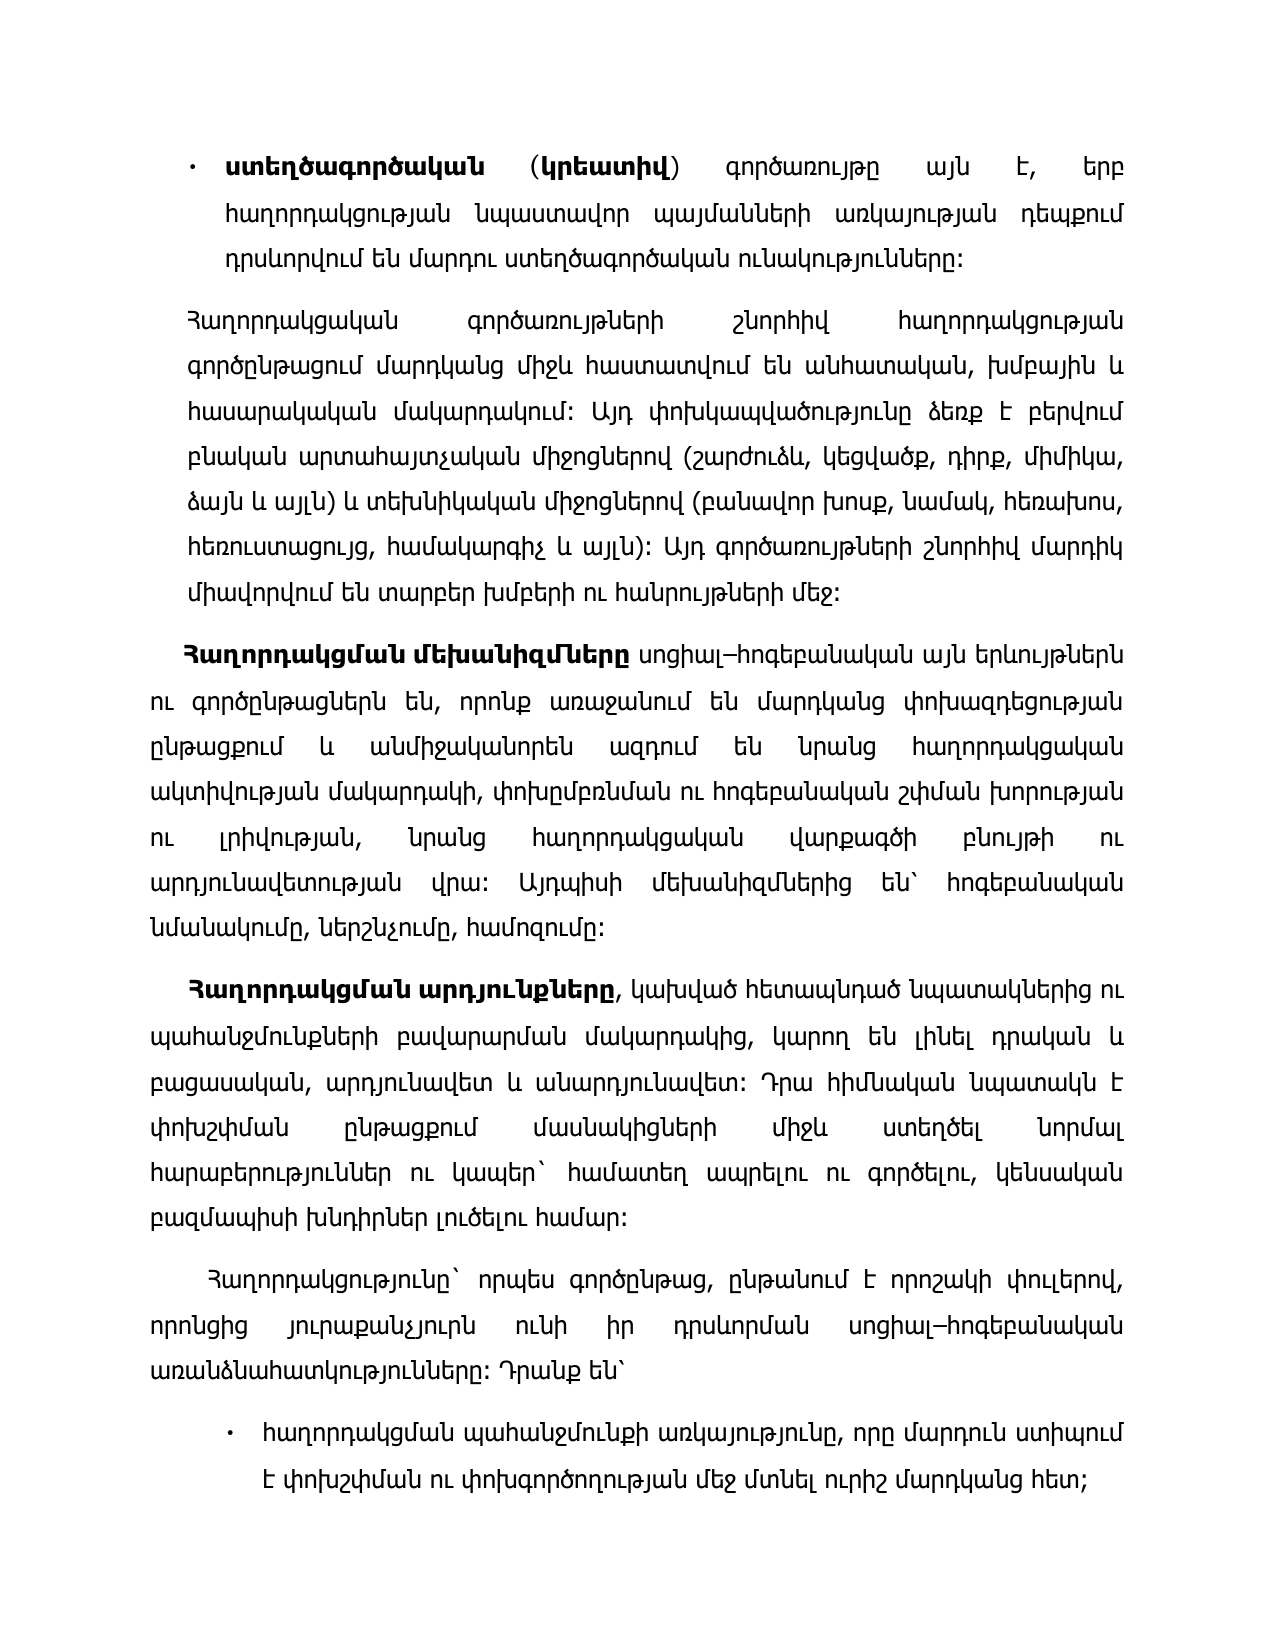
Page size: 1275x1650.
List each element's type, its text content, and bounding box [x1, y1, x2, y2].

list ( [187, 150, 1125, 272]
